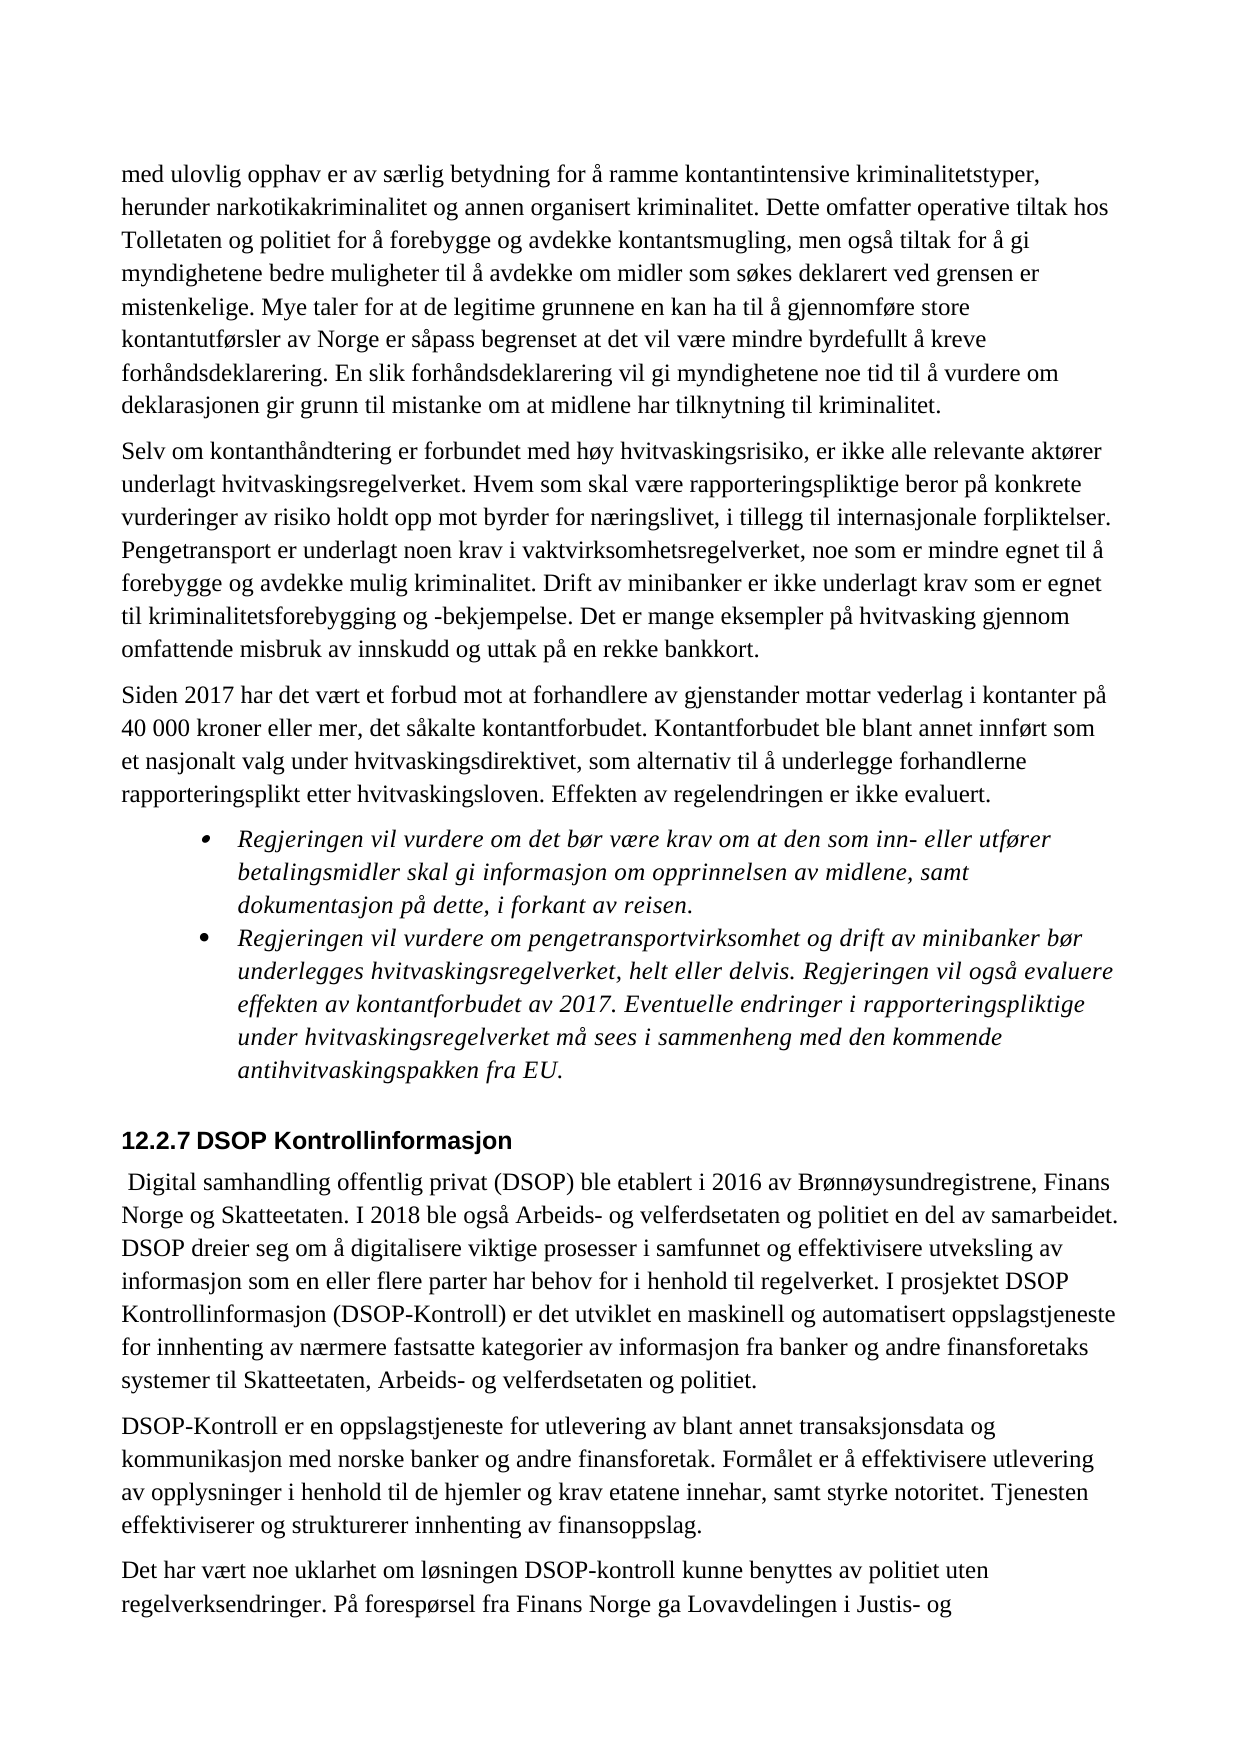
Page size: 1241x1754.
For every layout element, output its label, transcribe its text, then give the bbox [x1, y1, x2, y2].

text Digital samhandling offentlig privat (DSOP) ble etablert i 2016 av Brønnøysundregistrene, Finans Norge og Skatteetaten. I 2018 ble også Arbeids- og velferdsetaten og politiet en del av samarbeidet. DSOP dreier seg om å digitalisere viktige prosesser i samfunnet og effektivisere utveksling av informasjon som en eller flere parter har behov for i henhold til regelverket. I prosjektet DSOP Kontrollinformasjon (DSOP-Kontroll) er det utviklet en maskinell og automatisert oppslagstjeneste for innhenting av nærmere fastsatte kategorier av informasjon fra banker og andre finansforetaks systemer til Skatteetaten, Arbeids- og velferdsetaten og politiet. [121, 1167, 1119, 1394]
text DSOP-Kontroll er en oppslagstjeneste for utlevering av blant annet transaksjonsdata og kommunikasjon med norske banker og andre finansforetak. Formålet er å effektivisere utlevering av opplysninger i henhold til de hjemler og krav etatene innehar, samt styrke notoritet. Tjenesten effektiviserer og strukturerer innhenting av finansoppslag. [121, 1411, 1119, 1539]
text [121, 1556, 1119, 1617]
list Regjeringen vil vurdere om pengetransportvirksomhet og drift av minibanker bør underlegges hvitvaskingsregelverket, helt eller delvis. Regjeringen vil også evaluere effekten av kontantforbudet av 2017. Eventuelle endringer i rapporteringspliktige under hvitvaskingsregelverket må sees i sammenheng med den kommende antihvitvaskingspakken fra EU. [200, 923, 1119, 1084]
text Siden 2017 har det vært et forbud mot at forhandlere av gjenstander mottar vederlag i kontanter på 40 000 kroner eller mer, det såkalte kontantforbudet. Kontantforbudet ble blant annet innført som et nasjonalt valg under hvitvaskingsdirektivet, som alternativ til å underlegge forhandlerne rapporteringsplikt etter hvitvaskingsloven. Effekten av regelendringen er ikke evaluert. [121, 680, 1119, 808]
text Selv om kontanthåndtering er forbundet med høy hvitvaskingsrisiko, er ikke alle relevante aktører underlagt hvitvaskingsregelverket. Hvem som skal være rapporteringspliktige beror på konkrete vurderinger av risiko holdt opp mot byrder for næringslivet, i tillegg til internasjonale forpliktelser. Pengetransport er underlagt noen krav i vaktvirksomhetsregelverket, noe som er mindre egnet til å forebygge og avdekke mulig kriminalitet. Drift av minibanker er ikke underlagt krav som er egnet til kriminalitetsforebygging og -bekjempelse. Det er mange eksempler på hvitvasking gjennom omfattende misbruk av innskudd og uttak på en rekke bankkort. [121, 436, 1119, 663]
list Regjeringen vil vurdere om det bør være krav om at den som inn- eller utfører betalingsmidler skal gi informasjon om opprinnelsen av midlene, samt dokumentasjon på dette, i forkant av reisen. [200, 824, 1119, 919]
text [121, 159, 1119, 419]
subtitle DSOP Kontrollinformasjon [121, 1126, 1119, 1155]
